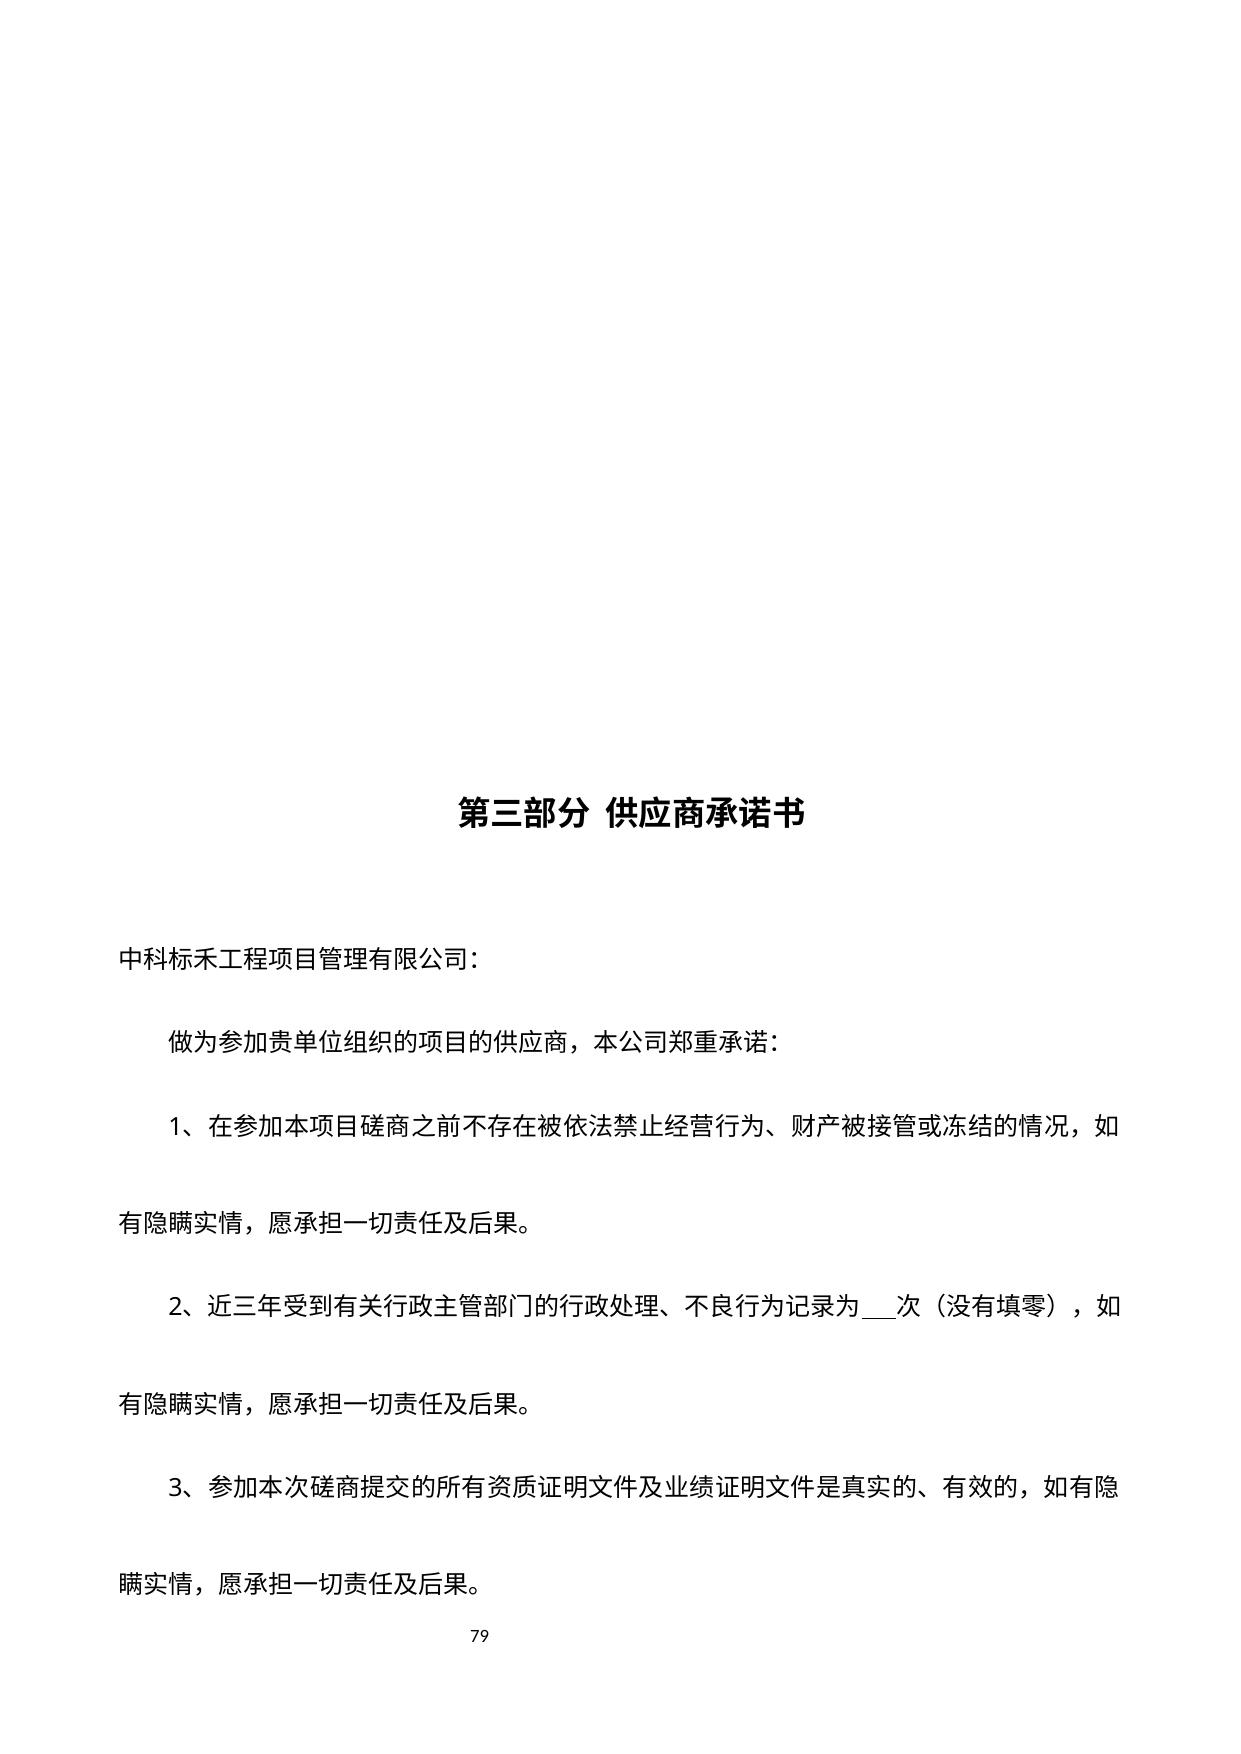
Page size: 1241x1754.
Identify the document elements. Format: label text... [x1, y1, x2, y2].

text 做为参加贵单位组织的项目的供应商，本公司郑重承诺： [118, 1008, 1122, 1073]
text 2、近三年受到有关行政主管部门的行政处理、不良行为记录为 次（没有填零），如有隐瞒实情，愿承担一切责任及后果。 [118, 1272, 1122, 1435]
text 第三部分 供应商承诺书 [140, 778, 1122, 843]
text 中科标禾工程项目管理有限公司： [118, 925, 1122, 990]
text 1、在参加本项目磋商之前不存在被依法禁止经营行为、财产被接管或冻结的情况，如有隐瞒实情，愿承担一切责任及后果。 [118, 1092, 1122, 1254]
text 3、参加本次磋商提交的所有资质证明文件及业绩证明文件是真实的、有效的，如有隐瞒实情，愿承担一切责任及后果。 [118, 1453, 1122, 1615]
